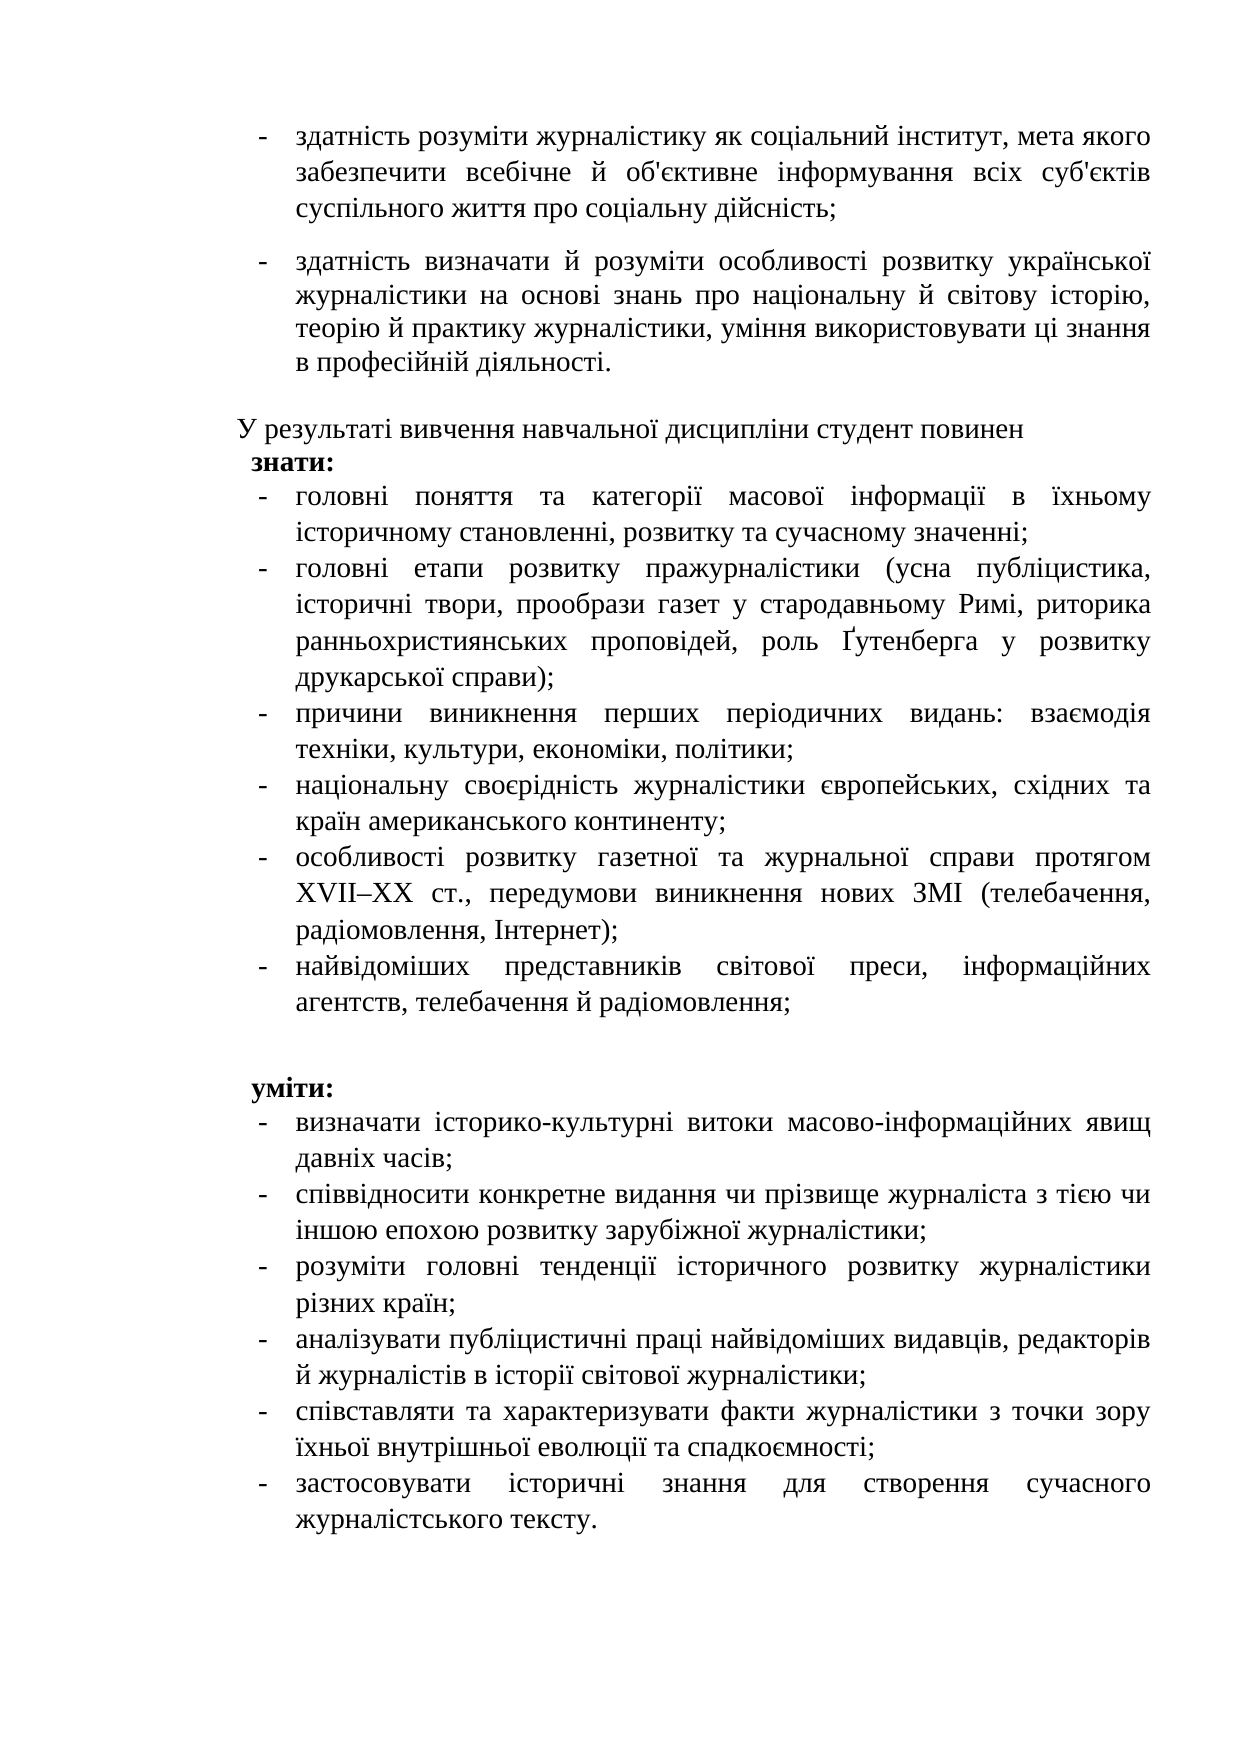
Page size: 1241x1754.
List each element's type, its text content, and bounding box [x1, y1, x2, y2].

list застосовувати історичні знання для створення сучасного журналістського тексту. [258, 1465, 1152, 1535]
list причини виникнення перших періодичних видань: взаємодія техніки, культури, економіки, політики; [258, 695, 1152, 764]
list визначати історико-культурні витоки масово-інформаційних явищ давніх часів; [258, 1104, 1152, 1174]
list розуміти головні тенденції історичного розвитку журналістики різних країн; [258, 1248, 1152, 1318]
list здатність визначати й розуміти особливості розвитку української журналістики на основі знань про національну й світову історію, теорію й практику журналістики, уміння використовувати ці знання в професійній діяльності. [258, 243, 1152, 377]
list головні етапи розвитку пражурналістики (усна публіцистика, історичні твори, прообрази газет у стародавньому Римі, риторика ранньохристиянських проповідей, роль Ґутенберга у розвитку друкарської справи); [258, 550, 1152, 692]
list національну своєрідність журналістики європейських, східних та країн американського континенту; [258, 767, 1152, 837]
list аналізувати публіцистичні праці найвідоміших видавців, редакторів й журналістів в історії світової журналістики; [258, 1321, 1152, 1391]
list співставляти та характеризувати факти журналістики з точки зору їхньої внутрішньої еволюції та спадкоємності; [258, 1393, 1152, 1463]
text знати: [177, 444, 1152, 478]
list здатність розуміти журналістику як соціальний інститут, мета якого забезпечити всебічне й об'єктивне інформування всіх суб'єктів суспільного життя про соціальну дійсність; [258, 118, 1152, 224]
text У результаті вивчення навчальної дисципліни студент повинен [177, 411, 1152, 444]
list головні поняття та категорії масової інформації в їхньому історичному становленні, розвитку та сучасному значенні; [258, 478, 1152, 548]
text уміти: [177, 1070, 1152, 1104]
list найвідоміших представників світової преси, інформаційних агентств, телебачення й радіомовлення; [258, 948, 1152, 1018]
list співвідносити конкретне видання чи прізвище журналіста з тією чи іншою епохою розвитку зарубіжної журналістики; [258, 1176, 1152, 1246]
list особливості розвитку газетної та журнальної справи протягом XVII–XX ст., передумови виникнення нових ЗМІ (телебачення, радіомовлення, Інтернет); [258, 839, 1152, 945]
